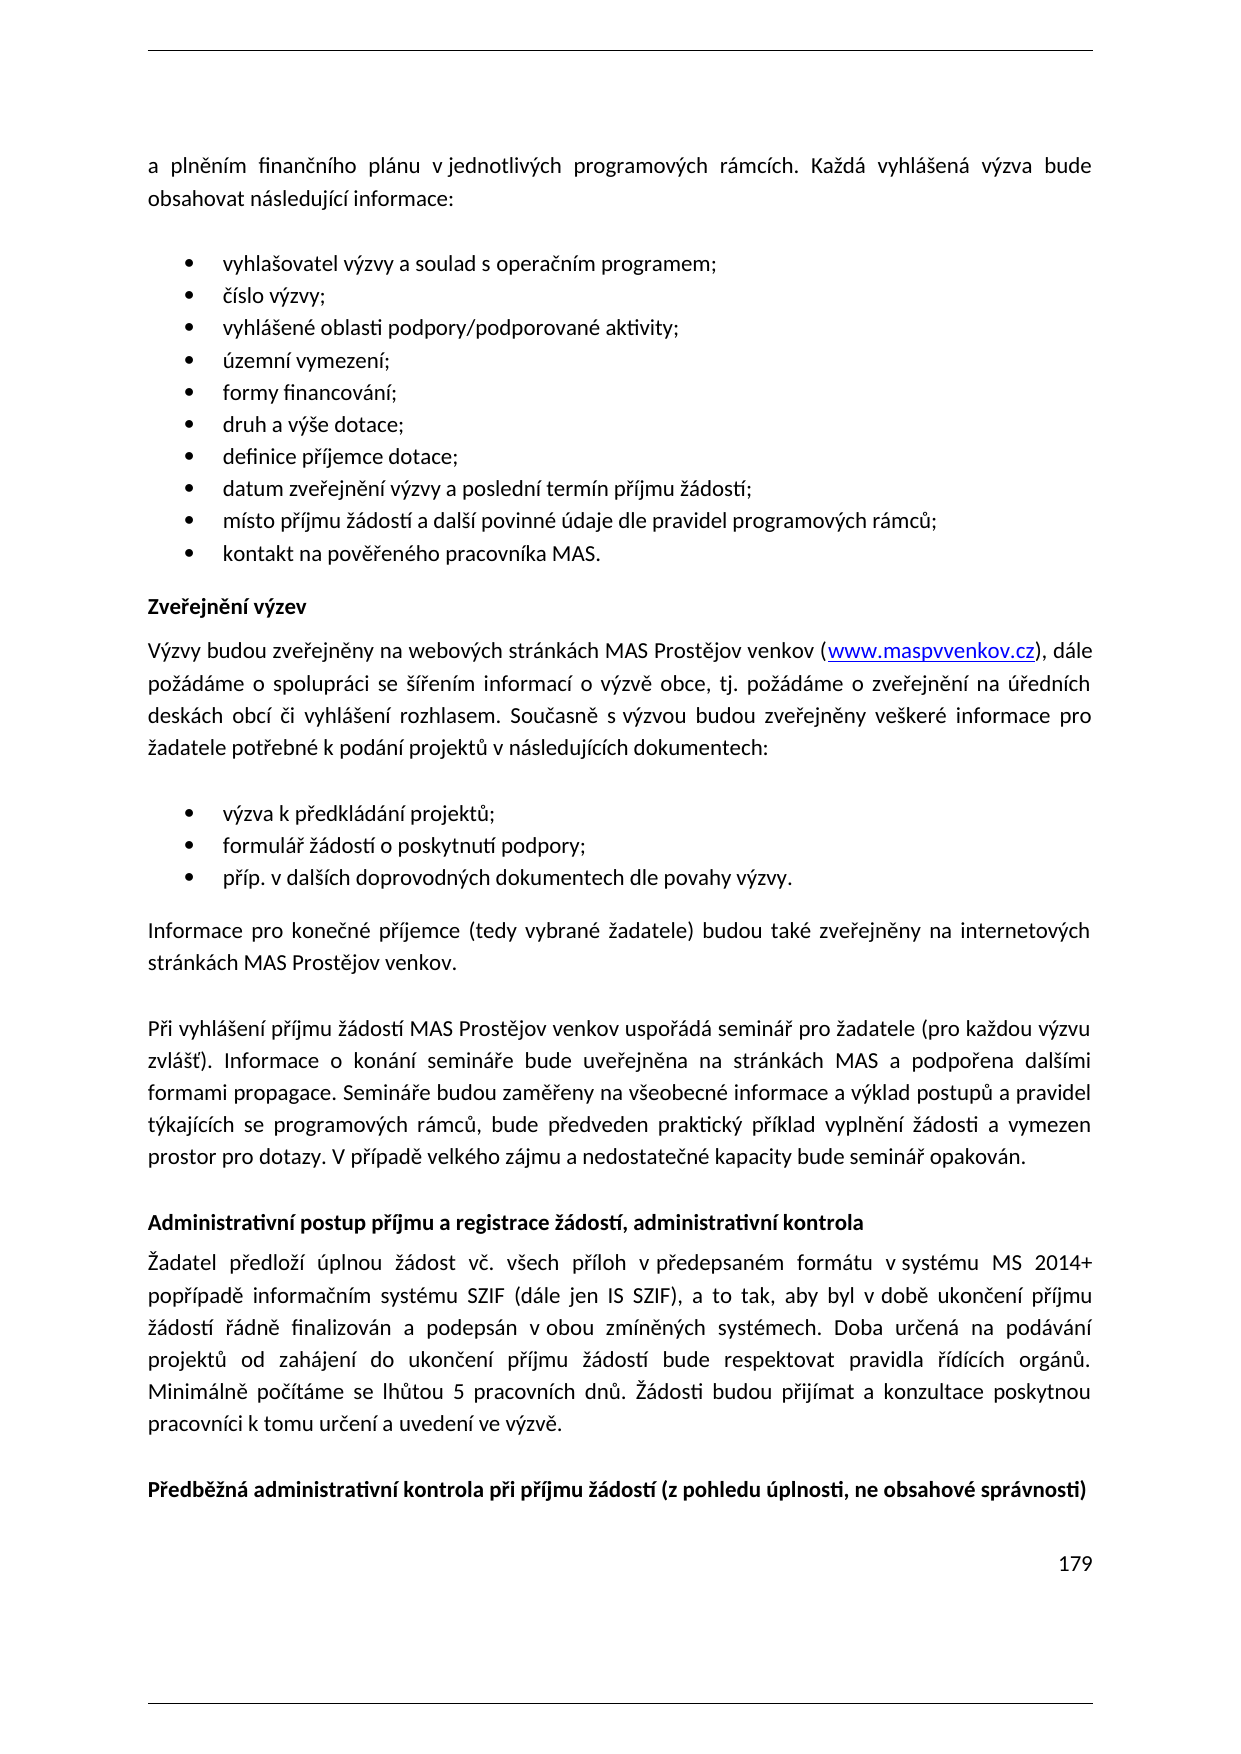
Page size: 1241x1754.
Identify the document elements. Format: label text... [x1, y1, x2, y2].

list místo příjmu žádostí a další povinné údaje dle pravidel programových rámců; [185, 507, 1093, 535]
list příp. v dalších doprovodných dokumentech dle povahy výzvy. [185, 863, 1093, 891]
list druh a výše dotace; [185, 410, 1093, 438]
text Administrativní postup příjmu a registrace žádostí, administrativní kontrola [148, 1208, 1093, 1236]
text Zveřejnění výzev [148, 592, 1093, 620]
text Předběžná administrativní kontrola při příjmu žádostí (z pohledu úplnosti, ne obsahové správnosti) [148, 1475, 1093, 1503]
text Při vyhlášení příjmu žádostí MAS Prostějov venkov uspořádá seminář pro žadatele (pro každou výzvu zvlášť). Informace o konání semináře bude uveřejněna na stránkách MAS a podpořena dalšími formami propagace. Semináře budou zaměřeny na všeobecné informace a výklad postupů a pravidel týkajících se programových rámců, bude předveden praktický příklad vyplnění žádosti a vymezen prostor pro dotazy. V případě velkého zájmu a nedostatečné kapacity bude seminář opakován. [148, 1014, 1093, 1171]
list číslo výzvy; [185, 281, 1093, 309]
list územní vymezení; [185, 346, 1093, 374]
list vyhlášené oblasti podpory/podporované aktivity; [185, 313, 1093, 342]
list formulář žádostí o poskytnutí podpory; [185, 831, 1093, 859]
text Žadatel předloží úplnou žádost vč. všech příloh v předepsaném formátu v systému MS 2014+ popřípadě informačním systému SZIF (dále jen IS SZIF), a to tak, aby byl v době ukončení příjmu žádostí řádně finalizován a podepsán v obou zmíněných systémech. Doba určená na podávání projektů od zahájení do ukončení příjmu žádostí bude respektovat pravidla řídících orgánů. Minimálně počítáme se lhůtou 5 pracovních dnů. Žádosti budou přijímat a konzultace poskytnou pracovníci k tomu určení a uvedení ve výzvě. [148, 1248, 1093, 1437]
list formy financování; [185, 378, 1093, 406]
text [148, 151, 1093, 212]
text Informace pro konečné příjemce (tedy vybrané žadatele) budou také zveřejněny na internetových stránkách MAS Prostějov venkov. [148, 916, 1093, 976]
list datum zveřejnění výzvy a poslední termín příjmu žádostí; [185, 474, 1093, 502]
list vyhlašovatel výzvy a soulad s operačním programem; [185, 249, 1093, 277]
text Výzvy budou zveřejněny na webových stránkách MAS Prostějov venkov (www.maspvvenkov.cz), dále požádáme o spolupráci se šířením informací o výzvě obce, tj. požádáme o zveřejnění na úředních deskách obcí či vyhlášení rozhlasem. Současně s výzvou budou zveřejněny veškeré informace pro žadatele potřebné k podání projektů v následujících dokumentech: [148, 637, 1093, 761]
list výzva k předkládání projektů; [185, 799, 1093, 827]
list kontakt na pověřeného pracovníka MAS. [185, 539, 1093, 567]
list definice příjemce dotace; [185, 442, 1093, 470]
